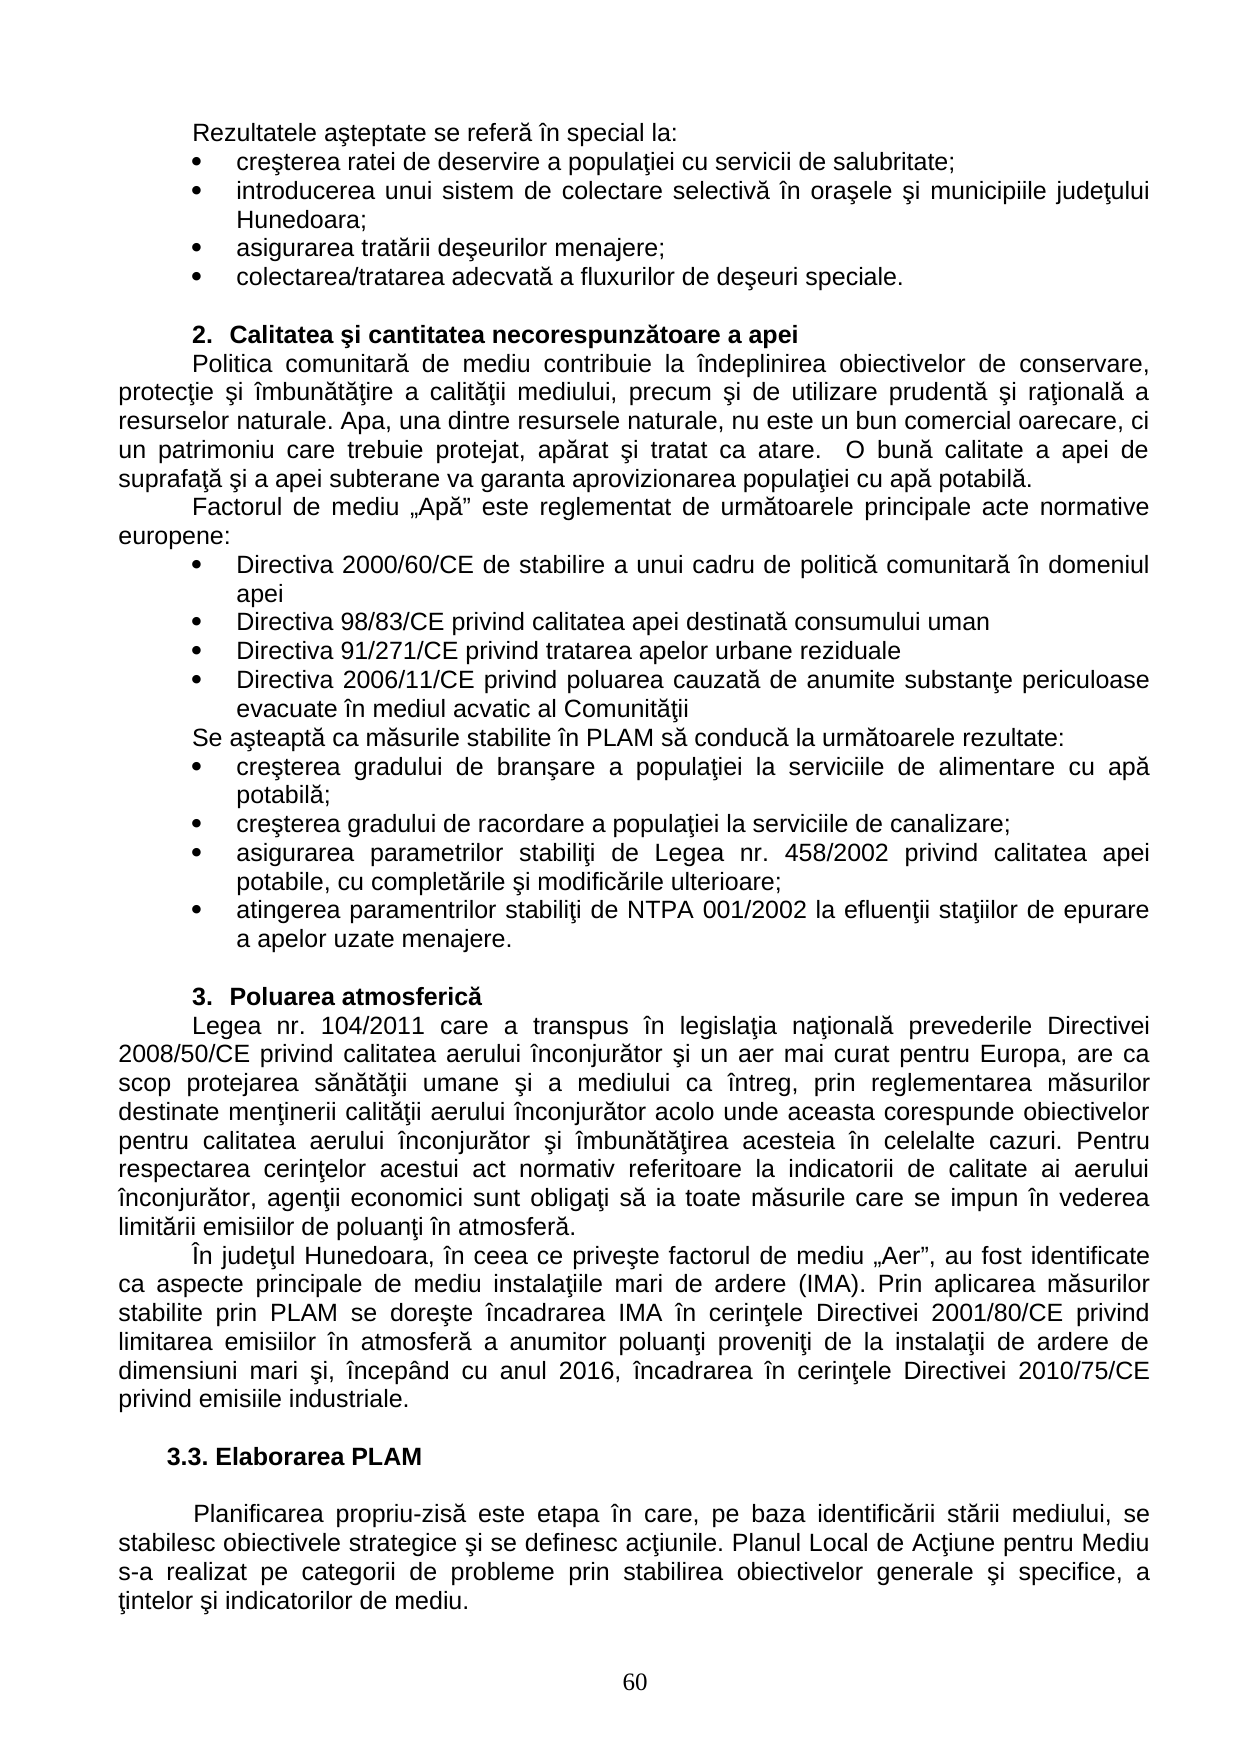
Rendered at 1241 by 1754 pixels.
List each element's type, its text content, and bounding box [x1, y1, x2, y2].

list asigurarea tratării deşeurilor menajere; [192, 233, 1152, 262]
text Politica comunitară de mediu contribuie la îndeplinirea obiectivelor de conservare, protecţie şi îmbunătăţire a calităţii mediului, precum şi de utilizare prudentă şi raţională a resurselor naturale. Apa, una dintre resursele naturale, nu este un bun comercial oarecare, ci un patrimoniu care trebuie protejat, apărat şi tratat ca atare. O bună calitate a apei de suprafaţă şi a apei subterane va garanta aprovizionarea populaţiei cu apă potabilă. [118, 348, 1152, 492]
list Poluarea atmosferică [192, 982, 1152, 1011]
list Directiva 2006/11/CE privind poluarea cauzată de anumite substanţe periculoase evacuate în mediul acvatic al Comunităţii [192, 665, 1152, 723]
list creşterea gradului de branşare a populaţiei la serviciile de alimentare cu apă potabilă; [192, 751, 1152, 809]
text Planificarea propriu-zisă este etapa în care, pe baza identificării stării mediului, se stabilesc obiectivele strategice şi se definesc acţiunile. Planul Local de Acţiune pentru Mediu s-a realizat pe categorii de probleme prin stabilirea obiectivelor generale şi specifice, a ţintelor şi indicatorilor de mediu. [118, 1499, 1152, 1614]
list Directiva 98/83/CE privind calitatea apei destinată consumului uman [192, 607, 1152, 636]
list Directiva 91/271/CE privind tratarea apelor urbane reziduale [192, 636, 1152, 665]
text Factorul de mediu „Apă” este reglementat de următoarele principale acte normative europene: [118, 492, 1152, 550]
list creşterea gradului de racordare a populaţiei la serviciile de canalizare; [192, 809, 1152, 838]
list colectarea/tratarea adecvată a fluxurilor de deşeuri speciale. [192, 262, 1152, 291]
text 3.3. Elaborarea PLAM [118, 1442, 1152, 1471]
text Rezultatele aşteptate se referă în special la: [118, 118, 1152, 147]
list introducerea unui sistem de colectare selectivă în oraşele şi municipiile judeţului Hunedoara; [192, 176, 1152, 233]
list asigurarea parametrilor stabiliţi de Legea nr. 458/2002 privind calitatea apei potabile, cu completările şi modificările ulterioare; [192, 838, 1152, 896]
list creşterea ratei de deservire a populaţiei cu servicii de salubritate; [192, 147, 1152, 176]
text Se aşteaptă ca măsurile stabilite în PLAM să conducă la următoarele rezultate: [192, 723, 1152, 751]
list atingerea paramentrilor stabiliţi de NTPA 001/2002 la efluenţii staţiilor de epurare a apelor uzate menajere. [192, 896, 1152, 953]
text În judeţul Hunedoara, în ceea ce priveşte factorul de mediu „Aer”, au fost identificate ca aspecte principale de mediu instalaţiile mari de ardere (IMA). Prin aplicarea măsurilor stabilite prin PLAM se doreşte încadrarea IMA în cerinţele Directivei 2001/80/CE privind limitarea emisiilor în atmosferă a anumitor poluanţi proveniţi de la instalaţii de ardere de dimensiuni mari şi, începând cu anul 2016, încadrarea în cerinţele Directivei 2010/75/CE privind emisiile industriale. [118, 1241, 1152, 1413]
list Directiva 2000/60/CE de stabilire a unui cadru de politică comunitară în domeniul apei [192, 550, 1152, 607]
list Calitatea şi cantitatea necorespunzătoare a apei [192, 320, 1152, 348]
text Legea nr. 104/2011 care a transpus în legislaţia naţională prevederile Directivei 2008/50/CE privind calitatea aerului înconjurător şi un aer mai curat pentru Europa, are ca scop protejarea sănătăţii umane şi a mediului ca întreg, prin reglementarea măsurilor destinate menţinerii calităţii aerului înconjurător acolo unde aceasta corespunde obiectivelor pentru calitatea aerului înconjurător şi îmbunătăţirea acesteia în celelalte cazuri. Pentru respectarea cerinţelor acestui act normativ referitoare la indicatorii de calitate ai aerului înconjurător, agenţii economici sunt obligaţi să ia toate măsurile care se impun în vederea limitării emisiilor de poluanţi în atmosferă. [118, 1011, 1152, 1241]
